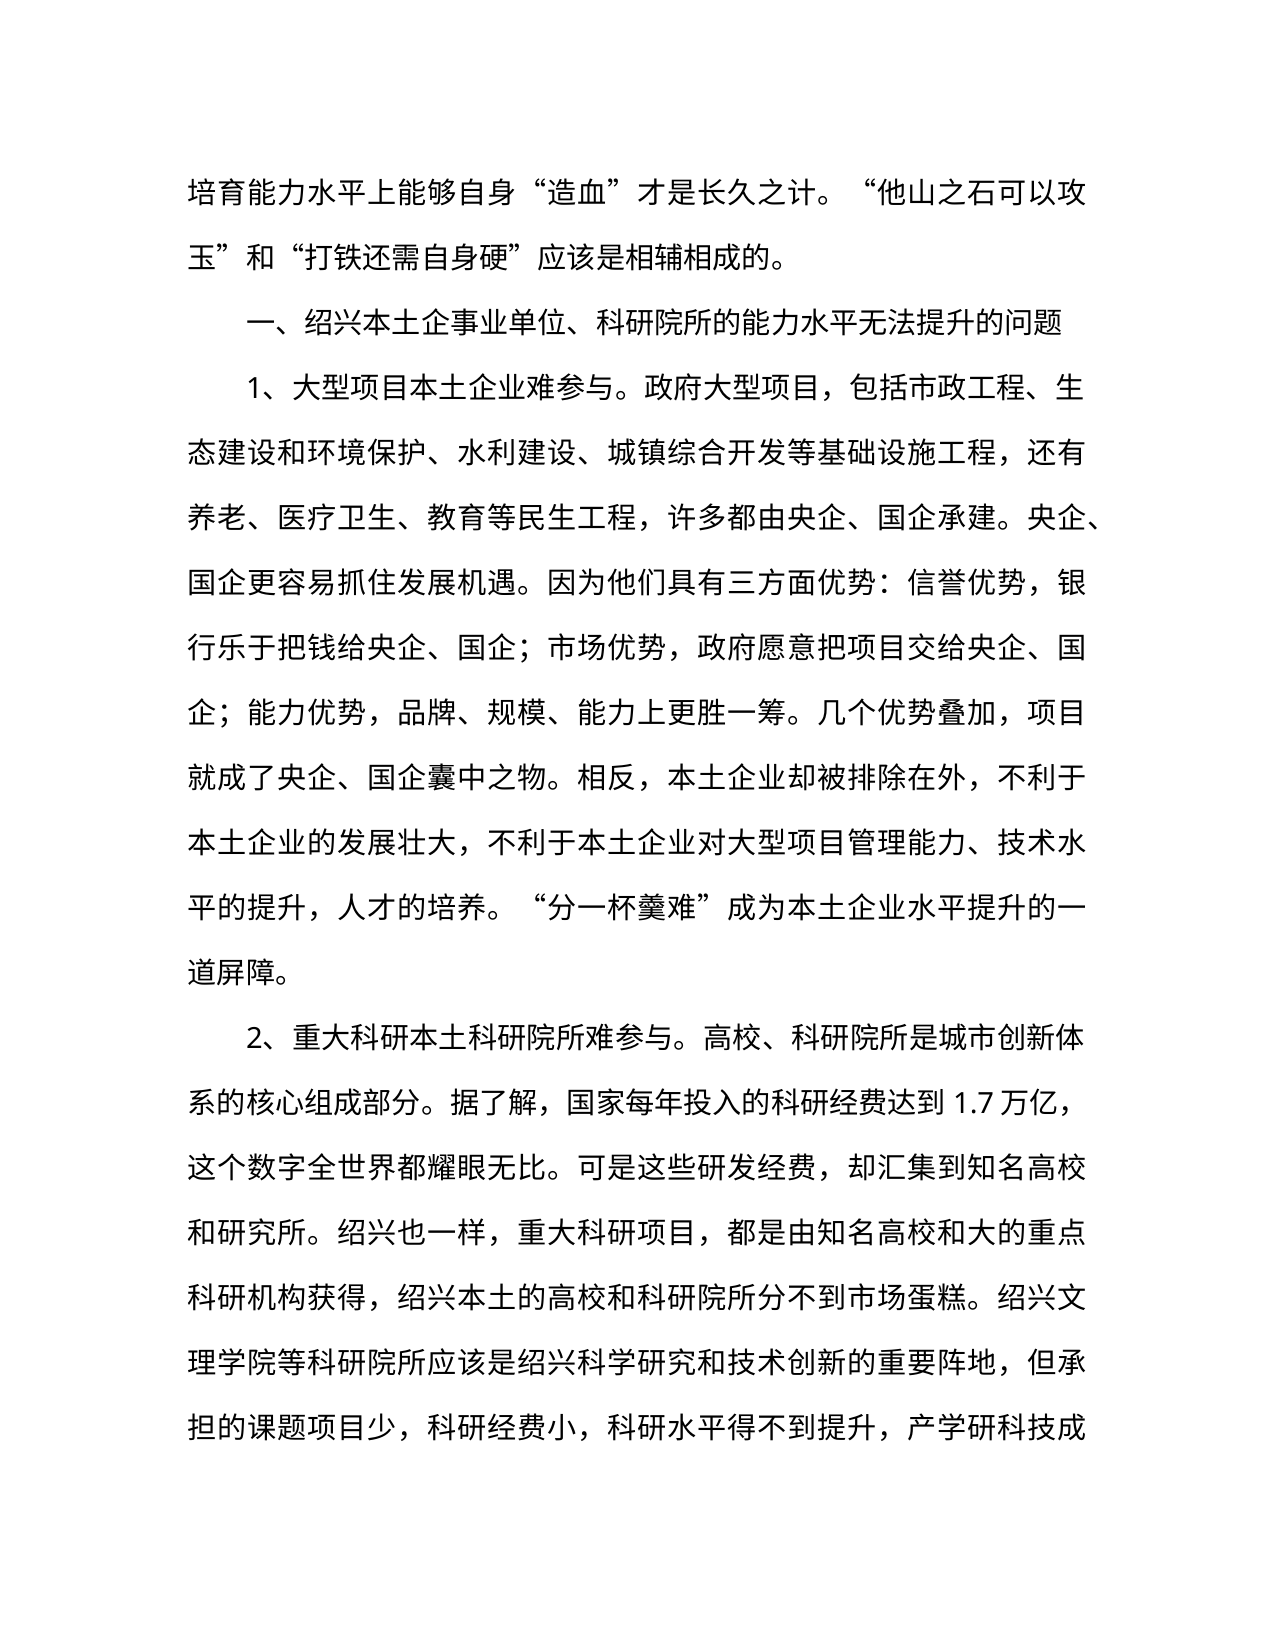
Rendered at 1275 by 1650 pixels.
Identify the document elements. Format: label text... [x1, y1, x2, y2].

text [187, 1004, 1087, 1459]
text 1、大型项目本土企业难参与。政府大型项目，包括市政工程、生态建设和环境保护、水利建设、城镇综合开发等基础设施工程，还有养老、医疗卫生、教育等民生工程，许多都由央企、国企承建。央企、国企更容易抓住发展机遇。因为他们具有三方面优势：信誉优势，银行乐于把钱给央企、国企；市场优势，政府愿意把项目交给央企、国企；能力优势，品牌、规模、能力上更胜一筹。几个优势叠加，项目就成了央企、国企囊中之物。相反，本土企业却被排除在外，不利于本土企业的发展壮大，不利于本土企业对大型项目管理能力、技术水平的提升，人才的培养。“分一杯羹难”成为本土企业水平提升的一道屏障。 [187, 354, 1087, 1004]
text 一、绍兴本土企事业单位、科研院所的能力水平无法提升的问题 [187, 289, 1087, 354]
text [187, 159, 1087, 289]
